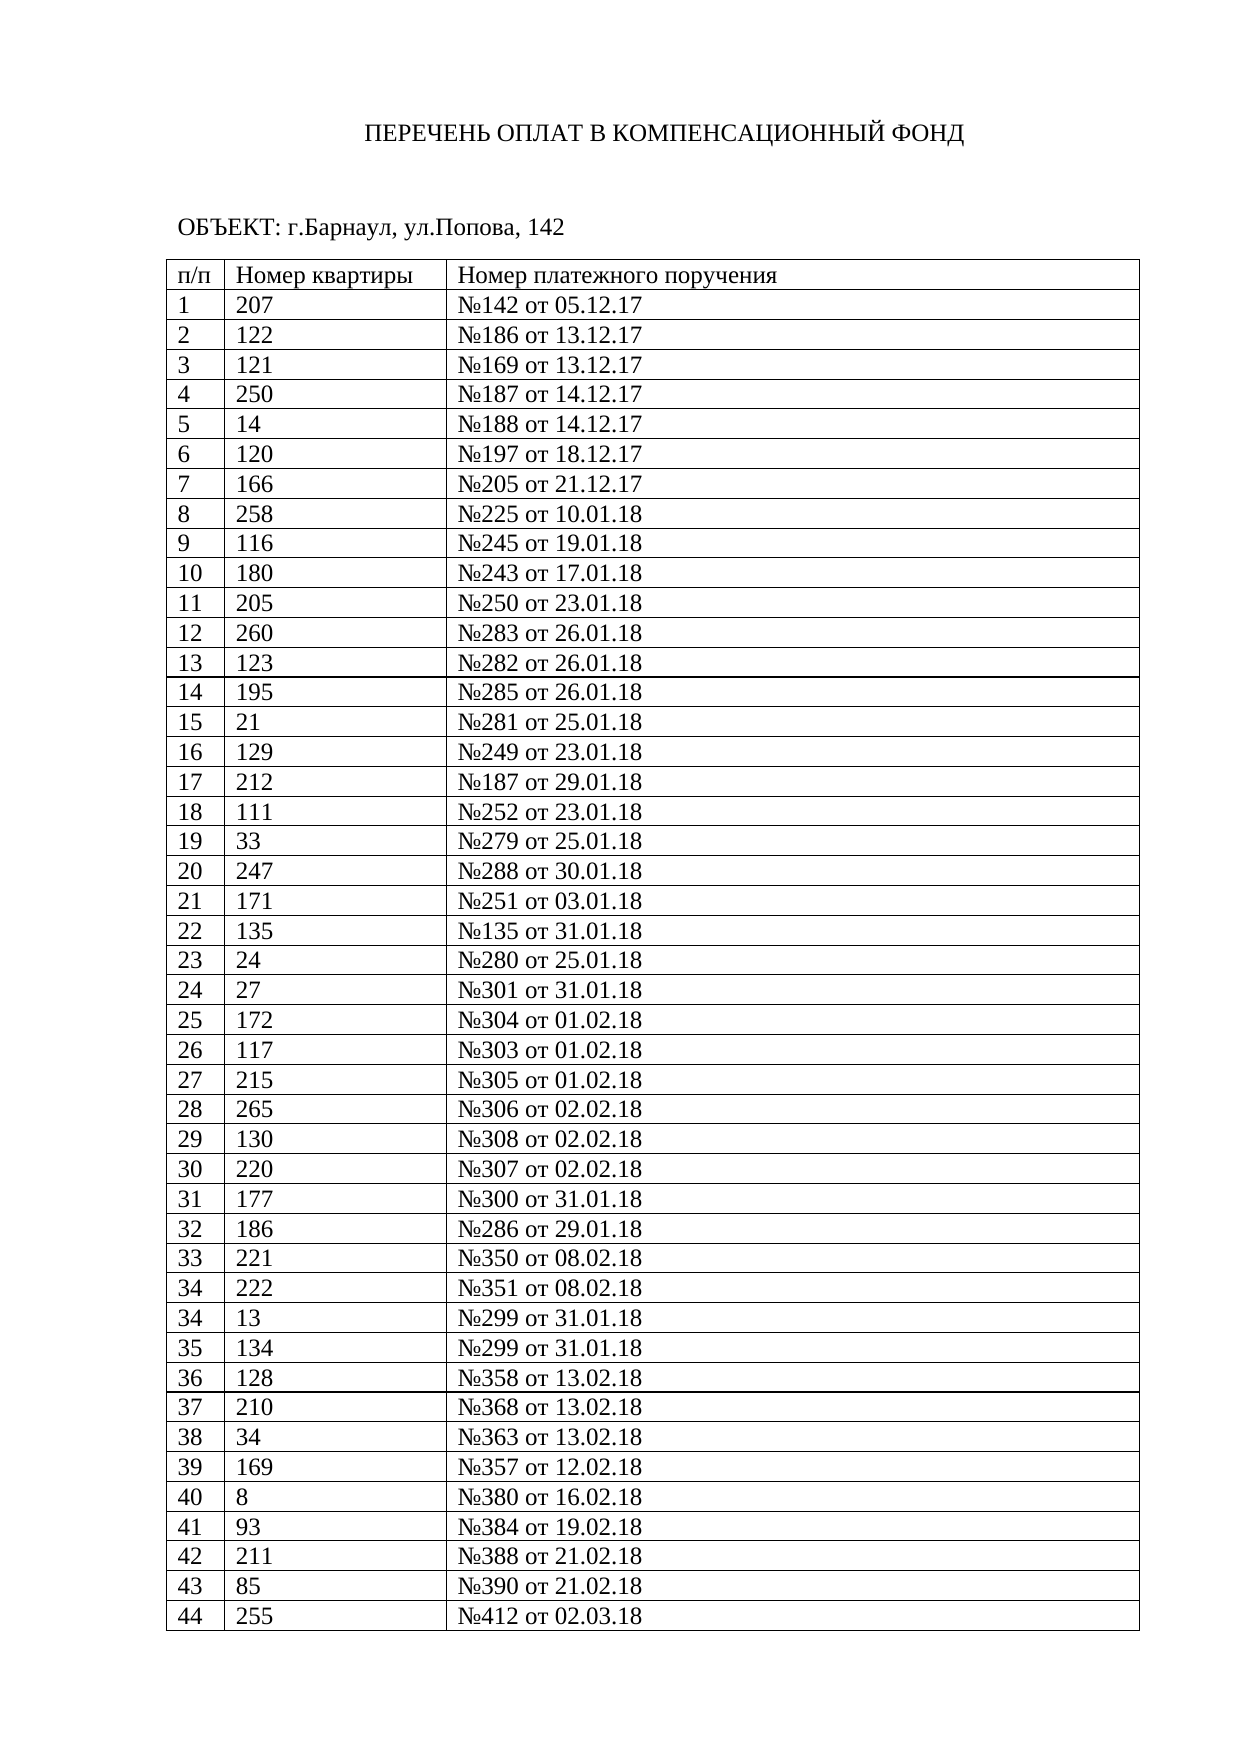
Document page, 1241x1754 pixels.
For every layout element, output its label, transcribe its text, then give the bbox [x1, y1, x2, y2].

table_cell 22 [167, 916, 224, 944]
text ПЕРЕЧЕНЬ ОПЛАТ В КОМПЕНСАЦИОННЫЙ ФОНД [177, 118, 1152, 147]
table_header Номер платежного поручения [447, 260, 1139, 289]
table_cell 43 [167, 1571, 224, 1600]
table_cell №142 от 05.12.17 [447, 290, 1139, 319]
table_cell 1 [167, 290, 224, 319]
table_cell 33 [225, 826, 446, 855]
table_cell №282 от 26.01.18 [447, 648, 1139, 676]
table_cell 37 [167, 1393, 224, 1421]
table_cell 27 [167, 1065, 224, 1093]
table_header Номер квартиры [225, 260, 446, 289]
table_cell 172 [225, 1005, 446, 1034]
table_cell 26 [167, 1035, 224, 1064]
table_cell №412 от 02.03.18 [447, 1601, 1139, 1630]
table_cell 23 [167, 946, 224, 974]
table_cell 121 [225, 350, 446, 378]
table_cell 260 [225, 618, 446, 647]
table_cell 93 [225, 1512, 446, 1540]
table_cell 3 [167, 350, 224, 378]
table_cell 265 [225, 1095, 446, 1123]
table_cell 211 [225, 1541, 446, 1570]
table_cell 215 [225, 1065, 446, 1093]
table_cell №135 от 31.01.18 [447, 916, 1139, 944]
table_cell 34 [167, 1273, 224, 1302]
table_cell 32 [167, 1214, 224, 1242]
table_cell №308 от 02.02.18 [447, 1124, 1139, 1153]
table_cell №187 от 14.12.17 [447, 380, 1139, 408]
table_cell 134 [225, 1333, 446, 1362]
table_cell 15 [167, 707, 224, 736]
table_cell 14 [225, 409, 446, 438]
table_cell №357 от 12.02.18 [447, 1452, 1139, 1481]
table_cell №390 от 21.02.18 [447, 1571, 1139, 1600]
table_cell 117 [225, 1035, 446, 1064]
table_cell 195 [225, 678, 446, 706]
table_cell №350 от 08.02.18 [447, 1244, 1139, 1272]
table_cell 129 [225, 737, 446, 766]
table_cell №384 от 19.02.18 [447, 1512, 1139, 1540]
table_cell №245 от 19.01.18 [447, 529, 1139, 557]
table_cell №304 от 01.02.18 [447, 1005, 1139, 1034]
table_cell 24 [225, 946, 446, 974]
table_cell №252 от 23.01.18 [447, 797, 1139, 825]
table_cell 250 [225, 380, 446, 408]
table_cell 14 [167, 678, 224, 706]
table_cell 116 [225, 529, 446, 557]
table_cell 34 [225, 1422, 446, 1451]
table_cell 210 [225, 1393, 446, 1421]
table_cell 24 [167, 975, 224, 1004]
table_cell 8 [167, 499, 224, 527]
table_cell №368 от 13.02.18 [447, 1393, 1139, 1421]
table_cell 18 [167, 797, 224, 825]
table_cell 9 [167, 529, 224, 557]
table_cell 17 [167, 767, 224, 796]
table_cell 180 [225, 558, 446, 587]
table_cell №300 от 31.01.18 [447, 1184, 1139, 1213]
table_cell 6 [167, 439, 224, 468]
table_cell 5 [167, 409, 224, 438]
table_cell №299 от 31.01.18 [447, 1303, 1139, 1332]
table_cell 21 [167, 886, 224, 915]
text ОБЪЕКТ: г.Барнаул, ул.Попова, 142 [177, 212, 1152, 241]
table_cell 221 [225, 1244, 446, 1272]
table_cell №285 от 26.01.18 [447, 678, 1139, 706]
table_cell 41 [167, 1512, 224, 1540]
table_cell 19 [167, 826, 224, 855]
table_cell 12 [167, 618, 224, 647]
table_cell №351 от 08.02.18 [447, 1273, 1139, 1302]
table_cell №225 от 10.01.18 [447, 499, 1139, 527]
table_cell 123 [225, 648, 446, 676]
table_cell 205 [225, 588, 446, 617]
table_cell 11 [167, 588, 224, 617]
table_cell 122 [225, 320, 446, 349]
table_cell 8 [225, 1482, 446, 1511]
table_cell 33 [167, 1244, 224, 1272]
table_cell 7 [167, 469, 224, 498]
table_cell 25 [167, 1005, 224, 1034]
table_cell №299 от 31.01.18 [447, 1333, 1139, 1362]
table_cell 35 [167, 1333, 224, 1362]
table_cell 42 [167, 1541, 224, 1570]
table_cell 16 [167, 737, 224, 766]
table_cell 169 [225, 1452, 446, 1481]
table_cell 130 [225, 1124, 446, 1153]
table_cell 258 [225, 499, 446, 527]
table_cell №169 от 13.12.17 [447, 350, 1139, 378]
table_cell 29 [167, 1124, 224, 1153]
table_cell 207 [225, 290, 446, 319]
table_cell №307 от 02.02.18 [447, 1154, 1139, 1183]
table_cell 212 [225, 767, 446, 796]
table_cell 120 [225, 439, 446, 468]
table_cell 177 [225, 1184, 446, 1213]
table_cell 21 [225, 707, 446, 736]
table_cell №283 от 26.01.18 [447, 618, 1139, 647]
table_cell №281 от 25.01.18 [447, 707, 1139, 736]
table_cell 128 [225, 1363, 446, 1391]
table_cell 247 [225, 856, 446, 885]
table_cell 186 [225, 1214, 446, 1242]
table_cell №305 от 01.02.18 [447, 1065, 1139, 1093]
table_cell №303 от 01.02.18 [447, 1035, 1139, 1064]
table_cell №286 от 29.01.18 [447, 1214, 1139, 1242]
table_cell №250 от 23.01.18 [447, 588, 1139, 617]
table_cell №279 от 25.01.18 [447, 826, 1139, 855]
table_cell 220 [225, 1154, 446, 1183]
table_cell 20 [167, 856, 224, 885]
table_cell №363 от 13.02.18 [447, 1422, 1139, 1451]
table_cell №197 от 18.12.17 [447, 439, 1139, 468]
table_header п/п [167, 260, 224, 289]
table_cell 34 [167, 1303, 224, 1332]
table_cell 166 [225, 469, 446, 498]
table_cell 13 [225, 1303, 446, 1332]
table_cell 255 [225, 1601, 446, 1630]
table_cell №205 от 21.12.17 [447, 469, 1139, 498]
table_cell №306 от 02.02.18 [447, 1095, 1139, 1123]
table_cell 111 [225, 797, 446, 825]
table_cell 135 [225, 916, 446, 944]
table_cell 222 [225, 1273, 446, 1302]
table_cell №186 от 13.12.17 [447, 320, 1139, 349]
table_cell 31 [167, 1184, 224, 1213]
table_cell 2 [167, 320, 224, 349]
table_cell 4 [167, 380, 224, 408]
table_cell 44 [167, 1601, 224, 1630]
table_cell №358 от 13.02.18 [447, 1363, 1139, 1391]
table_cell 28 [167, 1095, 224, 1123]
table_cell 13 [167, 648, 224, 676]
table_cell №187 от 29.01.18 [447, 767, 1139, 796]
table_cell №251 от 03.01.18 [447, 886, 1139, 915]
table_cell 27 [225, 975, 446, 1004]
table_cell 39 [167, 1452, 224, 1481]
table_cell 30 [167, 1154, 224, 1183]
table_cell №243 от 17.01.18 [447, 558, 1139, 587]
table_cell 36 [167, 1363, 224, 1391]
table_cell 40 [167, 1482, 224, 1511]
table_cell 38 [167, 1422, 224, 1451]
table_cell №301 от 31.01.18 [447, 975, 1139, 1004]
table_cell №388 от 21.02.18 [447, 1541, 1139, 1570]
table_cell 10 [167, 558, 224, 587]
table_cell 85 [225, 1571, 446, 1600]
table_cell 171 [225, 886, 446, 915]
table_cell №249 от 23.01.18 [447, 737, 1139, 766]
table_cell №280 от 25.01.18 [447, 946, 1139, 974]
table_cell №288 от 30.01.18 [447, 856, 1139, 885]
table_cell №188 от 14.12.17 [447, 409, 1139, 438]
table_cell №380 от 16.02.18 [447, 1482, 1139, 1511]
